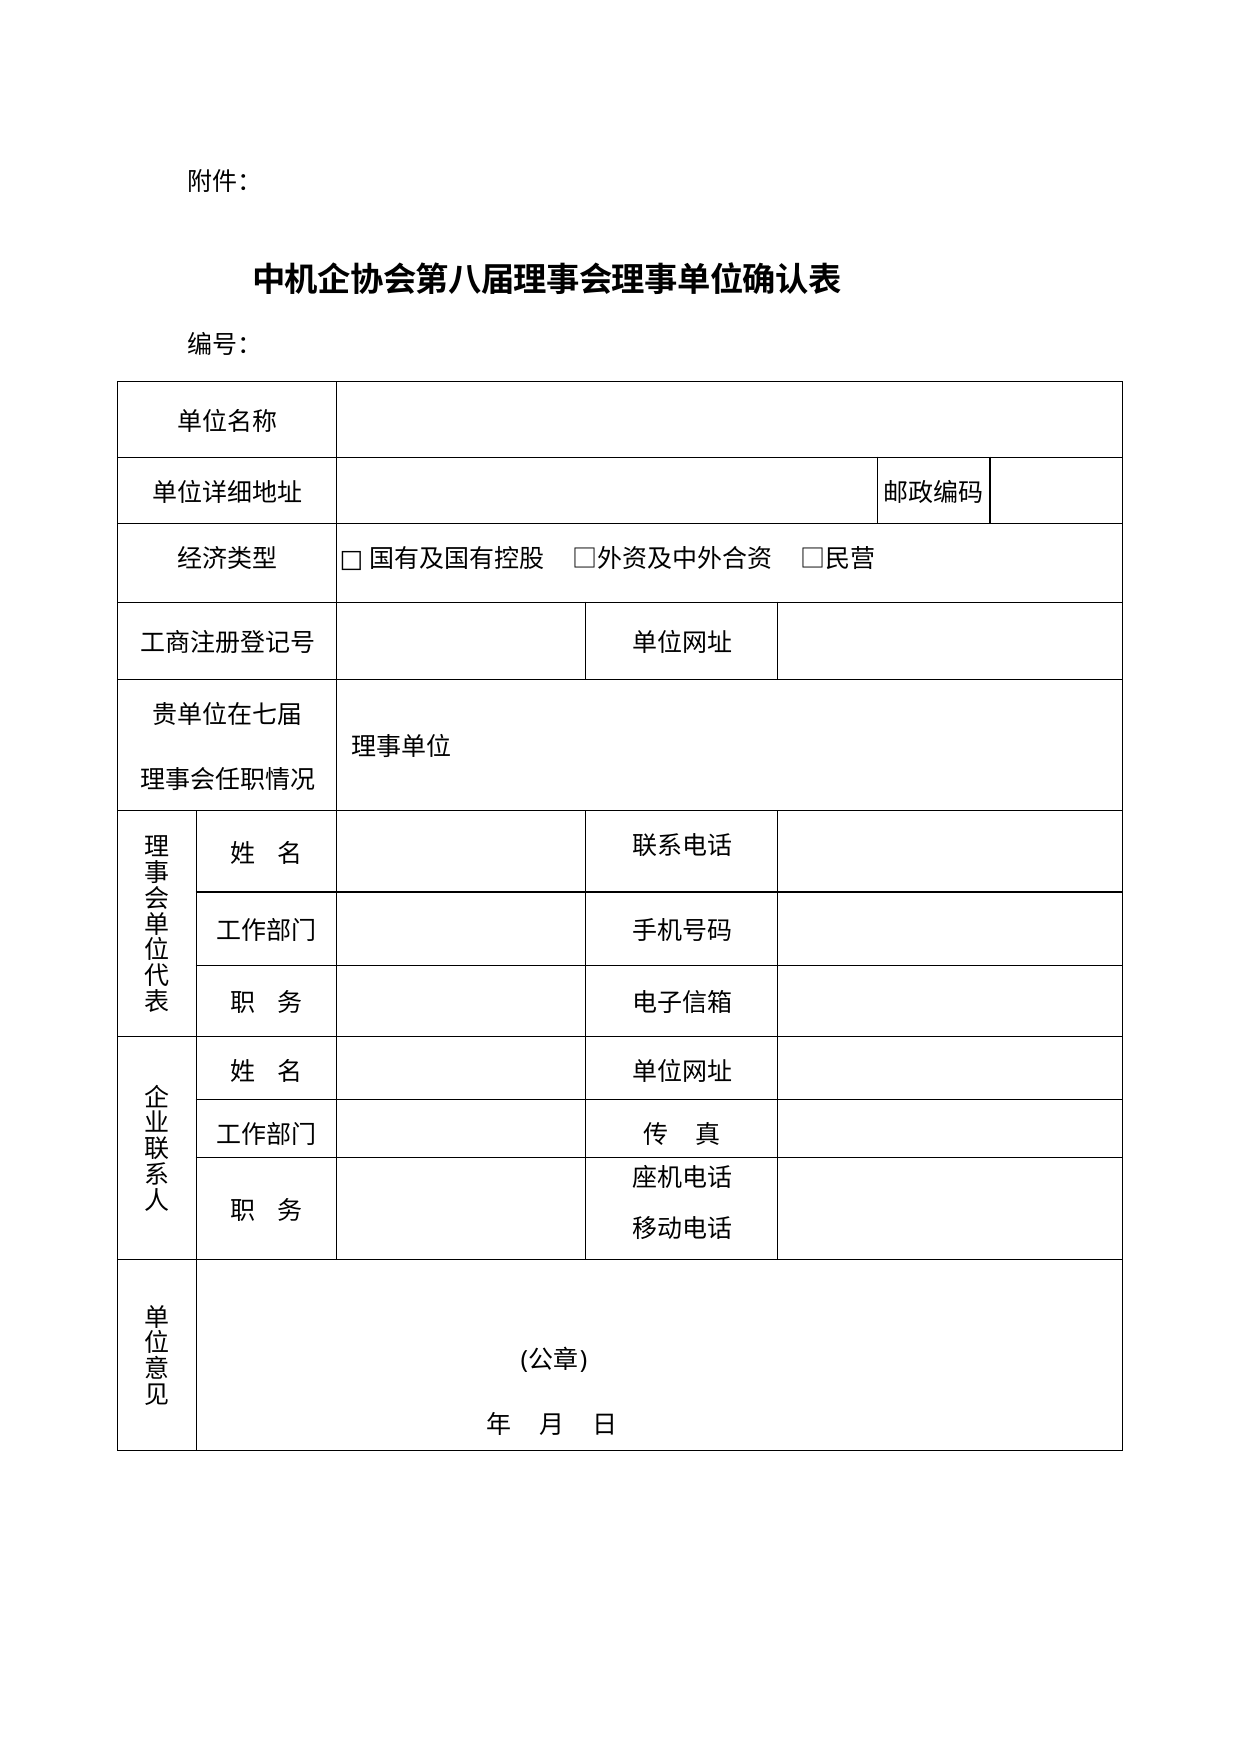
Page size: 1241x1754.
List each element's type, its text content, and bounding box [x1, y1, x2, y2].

text 中机企协会第八届理事会理事单位确认表 编号： [187, 245, 1053, 375]
table_cell 电子信箱 [586, 966, 777, 1036]
table_cell 职 务 [197, 1158, 336, 1259]
table_cell 工作部门 [197, 1100, 336, 1157]
table_header [337, 382, 1122, 457]
table_cell □ 国有及国有控股 □外资及中外合资 □民营 [337, 524, 1122, 602]
table_cell [337, 1100, 585, 1157]
table_cell 贵单位在七届 理事会任职情况 [118, 680, 336, 810]
table_cell 职 务 [197, 966, 336, 1036]
table_cell 联系电话 传 真 [586, 811, 777, 891]
table_cell 邮政编码 [878, 458, 989, 523]
table_cell 传 真 [586, 1100, 777, 1157]
table_cell [778, 603, 1122, 679]
table_cell 经济类型 [118, 524, 336, 602]
table_cell [337, 1037, 585, 1099]
table_cell [337, 893, 585, 965]
table_cell [337, 458, 877, 523]
table_cell [337, 966, 585, 1036]
table_cell [778, 893, 1122, 965]
table_cell 手机号码 [586, 893, 777, 965]
table_cell 单位网址 [586, 1037, 777, 1099]
table_cell [778, 966, 1122, 1036]
table_cell 理事单位 [337, 680, 1122, 810]
table_cell [337, 603, 585, 679]
table_cell 理事会单位代表 [118, 811, 196, 1036]
table_cell 姓 名 [197, 811, 336, 891]
table_cell 企业联系人 [118, 1037, 196, 1259]
table_cell [337, 811, 585, 891]
table_cell (公章) 年 月 日 [197, 1260, 1122, 1450]
table_cell [778, 1100, 1122, 1157]
table_cell 工作部门 [197, 893, 336, 965]
table_cell 姓 名 [197, 1037, 336, 1099]
table_cell 单位意见 [118, 1260, 196, 1450]
table_cell [337, 1158, 585, 1259]
table_cell 座机电话 移动电话 [586, 1158, 777, 1259]
table_cell 单位详细地址 [118, 458, 336, 523]
table_cell 工商注册登记号 [118, 603, 336, 679]
table_header 单位名称 [118, 382, 336, 457]
table_cell [991, 458, 1122, 523]
table_cell [778, 1158, 1122, 1259]
text 附件： [187, 147, 1053, 212]
table_cell 单位网址 [586, 603, 777, 679]
table_cell [778, 1037, 1122, 1099]
table_cell [778, 811, 1122, 891]
